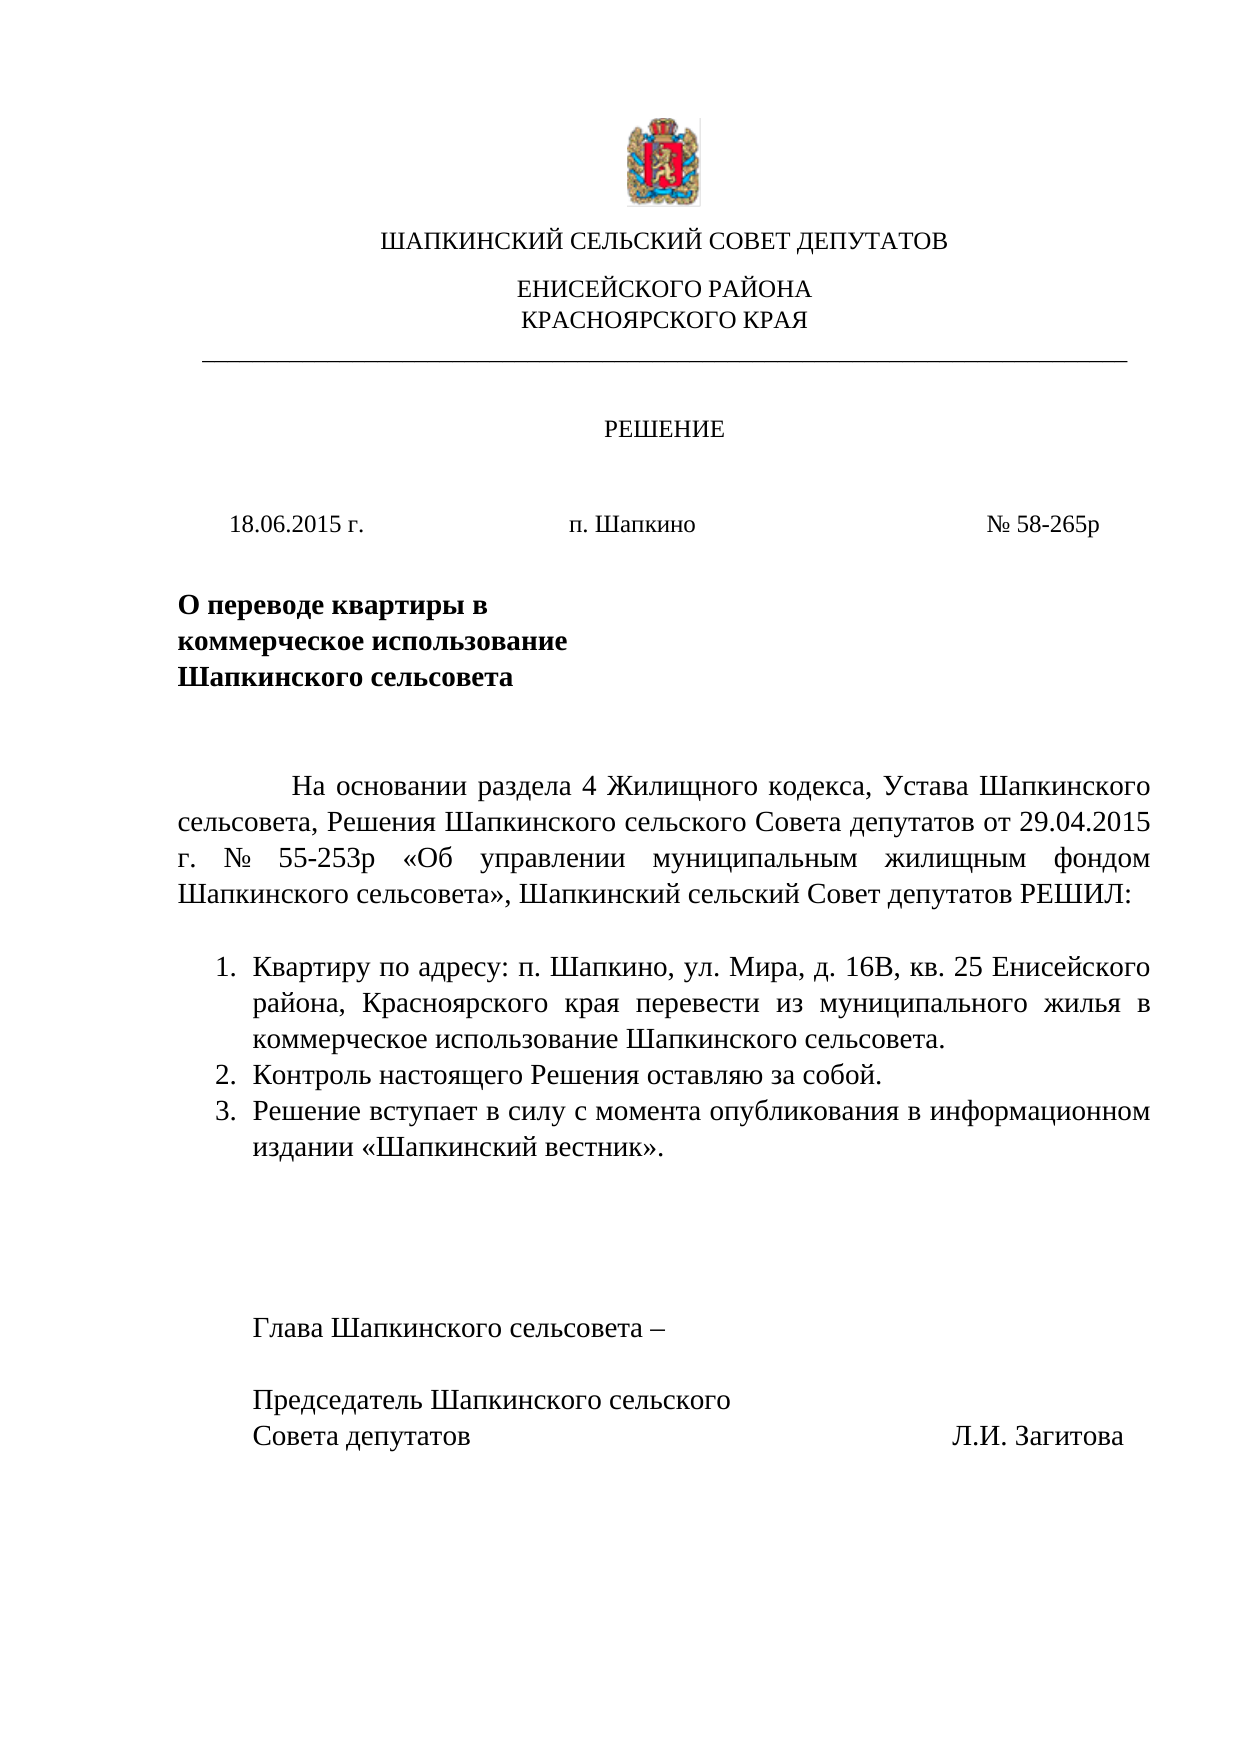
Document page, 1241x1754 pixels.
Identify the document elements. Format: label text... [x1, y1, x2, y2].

picture [627, 118, 702, 208]
list Совета депутатов Л.И. Загитова [252, 1418, 1152, 1452]
text ЕНИСЕЙСКОГО РАЙОНА [177, 274, 1152, 302]
list Председатель Шапкинского сельского [252, 1382, 1152, 1416]
text РЕШЕНИЕ [177, 414, 1152, 443]
list Решение вступает в силу с момента опубликования в информационном издании «Шапкинский вестник». [215, 1093, 1152, 1163]
list Глава Шапкинского сельсовета – [252, 1310, 1152, 1344]
text коммерческое использование [177, 623, 1152, 657]
list Квартиру по адресу: п. Шапкино, ул. Мира, д. 16В, кв. 25 Енисейского района, Красноярского края перевести из муниципального жилья в коммерческое использование Шапкинского сельсовета. [215, 949, 1152, 1054]
text О переводе квартиры в [177, 587, 1152, 621]
text __________________________________________________________________________ [177, 336, 1152, 364]
text Шапкинского сельсовета [177, 659, 1152, 693]
text ШАПКИНСКИЙ СЕЛЬСКИЙ СОВЕТ ДЕПУТАТОВ [177, 226, 1152, 255]
text 18.06.2015 г. п. Шапкино № 58-265р [177, 509, 1152, 538]
text На основании раздела 4 Жилищного кодекса, Устава Шапкинского сельсовета, Решения Шапкинского сельского Совета депутатов от 29.04.2015 г. № 55-253р «Об управлении муниципальным жилищным фондом Шапкинского сельсовета», Шапкинский сельский Совет депутатов РЕШИЛ: [177, 768, 1152, 910]
text КРАСНОЯРСКОГО КРАЯ [177, 305, 1152, 333]
list Контроль настоящего Решения оставляю за собой. [215, 1057, 1152, 1091]
